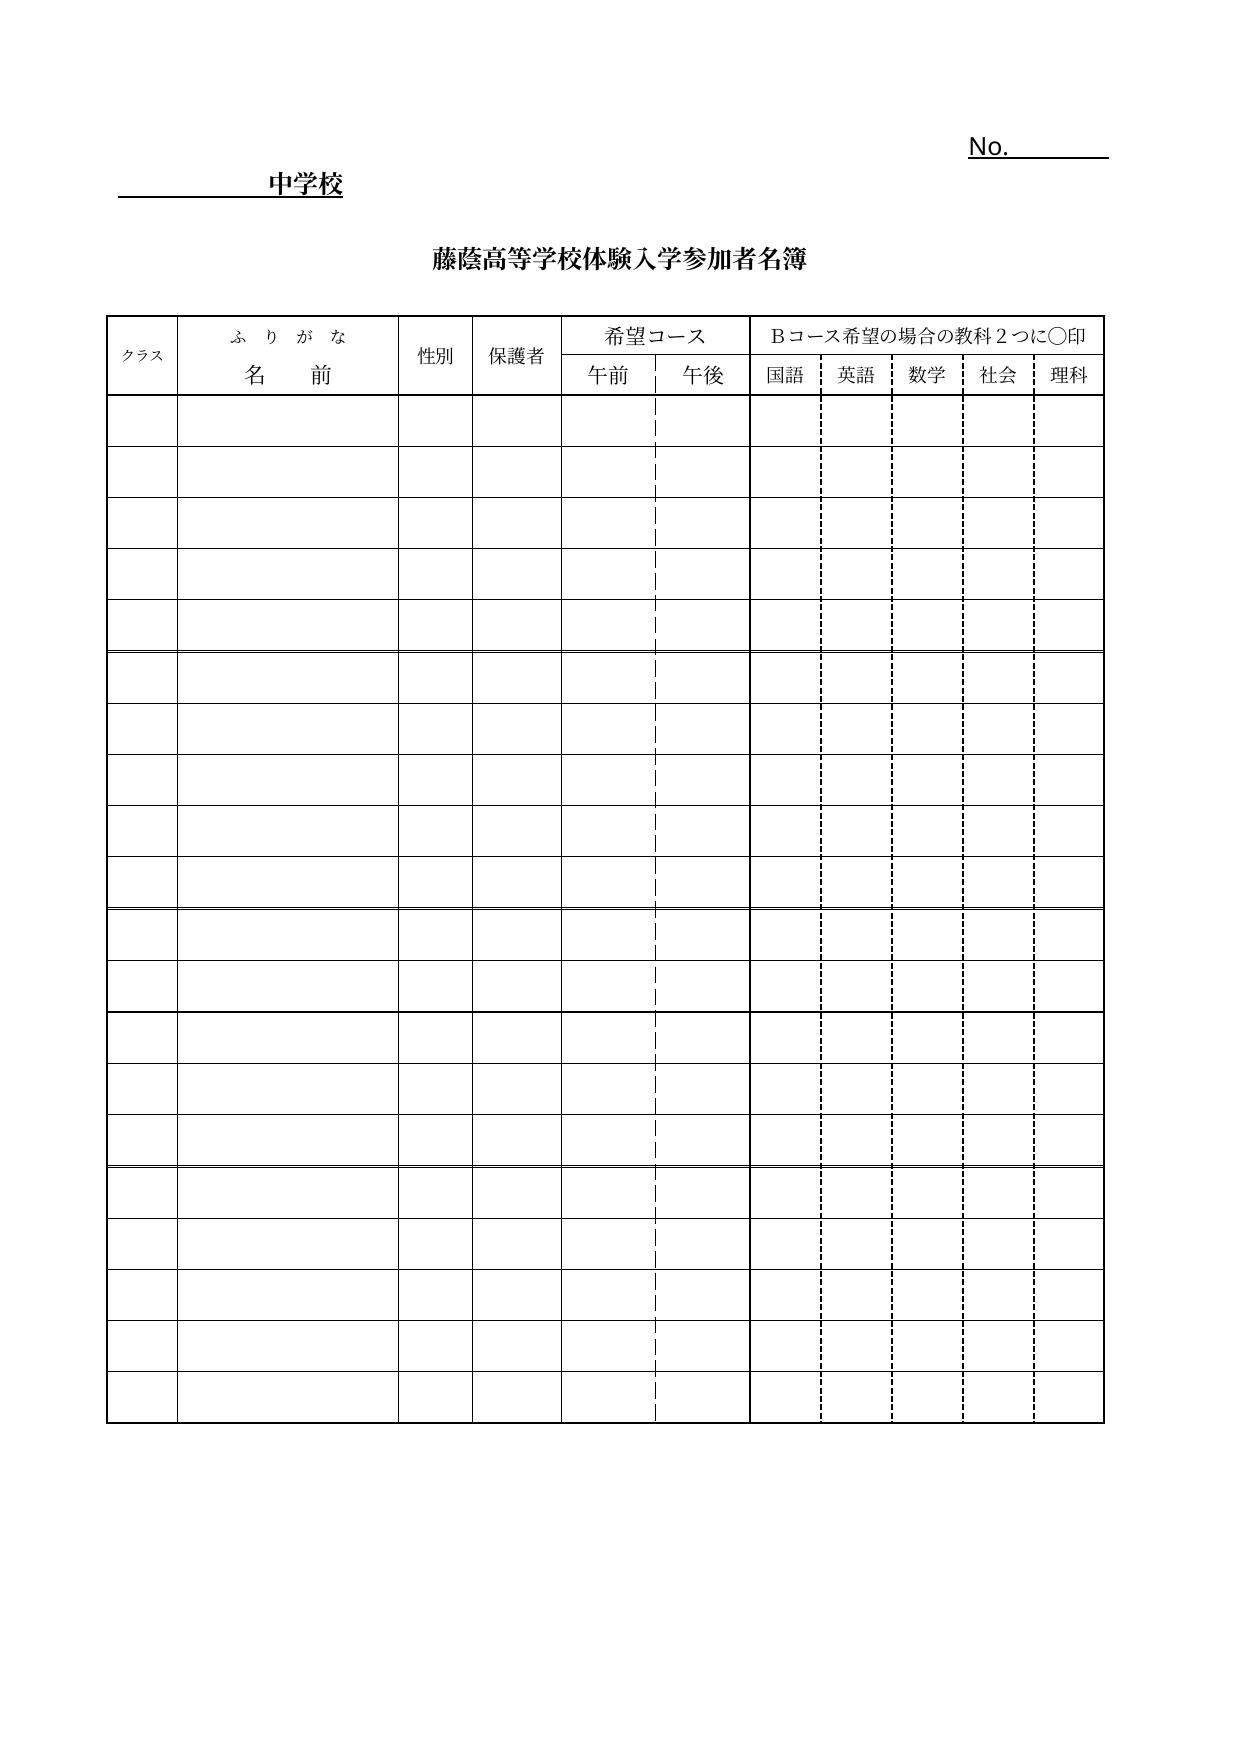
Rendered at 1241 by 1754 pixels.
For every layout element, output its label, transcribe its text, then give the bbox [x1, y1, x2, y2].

table_cell [892, 1013, 963, 1062]
table_cell [963, 961, 1033, 1011]
table_cell [562, 653, 656, 703]
table_cell [1034, 1321, 1103, 1371]
table_cell [399, 961, 472, 1011]
table_cell [473, 396, 561, 446]
table_cell [963, 1219, 1033, 1269]
table_cell [963, 1115, 1033, 1164]
table_cell [473, 704, 561, 754]
table_cell [1034, 447, 1103, 497]
table_cell [178, 755, 398, 805]
table_cell [178, 447, 398, 497]
table_cell [108, 1013, 177, 1062]
table_cell [1034, 498, 1103, 548]
table_cell [1034, 910, 1103, 960]
table_cell [751, 961, 821, 1011]
table_cell [473, 1064, 561, 1113]
table_cell [751, 447, 821, 497]
table_cell [399, 1270, 472, 1320]
table_cell [399, 806, 472, 856]
table_cell [751, 1064, 821, 1113]
table_cell [473, 1013, 561, 1062]
table_cell [751, 806, 821, 856]
table_cell [562, 1064, 656, 1113]
table_cell [821, 1064, 892, 1113]
table_cell [108, 961, 177, 1011]
table_cell [178, 1270, 398, 1320]
table_cell [821, 498, 892, 548]
table_cell [656, 1115, 749, 1164]
table_header 保護者 [473, 317, 561, 394]
table_cell [963, 1270, 1033, 1320]
table_cell [399, 1013, 472, 1062]
table_cell [108, 704, 177, 754]
table_cell [892, 806, 963, 856]
table_cell [751, 1321, 821, 1371]
table_cell [178, 806, 398, 856]
table_cell [1034, 1013, 1103, 1062]
table_cell [473, 961, 561, 1011]
table_cell [821, 704, 892, 754]
table_cell [751, 1013, 821, 1062]
table_cell [656, 1321, 749, 1371]
table_cell [178, 1168, 398, 1218]
table_cell [473, 600, 561, 650]
table_cell [399, 857, 472, 907]
table_header クラス [108, 317, 177, 394]
table_cell [399, 498, 472, 548]
table_cell [656, 1270, 749, 1320]
table_cell [473, 1321, 561, 1371]
table_cell [892, 653, 963, 703]
table_cell [178, 396, 398, 446]
table_cell [1034, 1064, 1103, 1113]
table_cell [821, 1013, 892, 1062]
table_cell [821, 653, 892, 703]
table_header Ｂコース希望の場合の教科２つに◯印 [751, 317, 1103, 354]
table_cell [473, 1168, 561, 1218]
table_cell [178, 1372, 398, 1422]
table_cell [178, 1064, 398, 1113]
table_cell [963, 396, 1033, 446]
table_cell [473, 1115, 561, 1164]
table_cell [892, 600, 963, 650]
table_cell [108, 1115, 177, 1164]
table_cell [821, 447, 892, 497]
table_cell [178, 1219, 398, 1269]
table_cell [399, 653, 472, 703]
table_cell [108, 447, 177, 497]
table_cell [178, 857, 398, 907]
table_cell [963, 1013, 1033, 1062]
table_cell [821, 1115, 892, 1164]
table_cell [892, 549, 963, 599]
table_cell [1034, 1115, 1103, 1164]
table_cell 国語 [751, 355, 821, 394]
table_cell [562, 910, 656, 960]
table_cell [1034, 857, 1103, 907]
table_cell [751, 1270, 821, 1320]
table_cell [562, 755, 656, 805]
table_cell [108, 1219, 177, 1269]
table_cell [399, 1168, 472, 1218]
table_cell 数学 [892, 355, 963, 394]
table_cell [656, 1168, 749, 1218]
text 藤蔭高等学校体験入学参加者名簿 [118, 239, 1122, 277]
table_cell [399, 600, 472, 650]
table_cell [562, 549, 656, 599]
table_cell [963, 447, 1033, 497]
table_cell [892, 910, 963, 960]
table_cell [751, 396, 821, 446]
table_cell [562, 1013, 656, 1062]
table_cell [399, 447, 472, 497]
table_cell [399, 1372, 472, 1422]
table_cell [108, 857, 177, 907]
table_cell [562, 857, 656, 907]
table_cell [108, 1064, 177, 1113]
table_cell [656, 806, 749, 856]
table_cell [562, 1168, 656, 1218]
table_cell [963, 549, 1033, 599]
table_cell [656, 1219, 749, 1269]
table_cell [473, 857, 561, 907]
table_cell [562, 1321, 656, 1371]
table_cell [473, 755, 561, 805]
table_cell [108, 1168, 177, 1218]
table_cell [892, 857, 963, 907]
table_cell [108, 806, 177, 856]
table_cell [963, 704, 1033, 754]
table_cell [562, 806, 656, 856]
table_cell [892, 1064, 963, 1113]
table_cell [656, 447, 749, 497]
table_cell [399, 1219, 472, 1269]
table_header ふ り が な 名 前 [178, 317, 398, 394]
table_cell [1034, 1372, 1103, 1422]
table_cell [108, 549, 177, 599]
table_cell [821, 396, 892, 446]
table_cell [963, 857, 1033, 907]
table_cell [473, 549, 561, 599]
table_cell [108, 1270, 177, 1320]
table_cell [399, 1321, 472, 1371]
table_cell [821, 1321, 892, 1371]
table_cell [892, 1372, 963, 1422]
table_cell [108, 600, 177, 650]
table_cell [1034, 1219, 1103, 1269]
table_cell [1034, 653, 1103, 703]
text No. [118, 127, 1122, 164]
table_cell [399, 704, 472, 754]
table_cell [963, 1321, 1033, 1371]
table_cell [656, 653, 749, 703]
table_cell [656, 600, 749, 650]
table_cell [751, 755, 821, 805]
table_cell [108, 396, 177, 446]
table_cell [178, 1013, 398, 1062]
table_cell [399, 396, 472, 446]
table_cell [751, 1115, 821, 1164]
table_cell [656, 961, 749, 1011]
table_cell [473, 653, 561, 703]
table_cell [473, 498, 561, 548]
table_cell [963, 498, 1033, 548]
table_cell [108, 653, 177, 703]
table_cell [751, 549, 821, 599]
table_header 性別 [399, 317, 472, 394]
table_cell [178, 549, 398, 599]
table_cell [473, 1270, 561, 1320]
table_cell [656, 704, 749, 754]
table_cell [656, 1013, 749, 1062]
table_cell [751, 600, 821, 650]
table_cell [963, 1064, 1033, 1113]
table_cell [562, 1219, 656, 1269]
table_cell [963, 600, 1033, 650]
table_cell [108, 910, 177, 960]
table_cell [821, 961, 892, 1011]
table_cell [892, 1115, 963, 1164]
table_cell [562, 961, 656, 1011]
table_cell [892, 498, 963, 548]
table_cell [656, 910, 749, 960]
table_cell [178, 653, 398, 703]
table_cell [108, 1321, 177, 1371]
table_cell [892, 1270, 963, 1320]
table_cell [1034, 549, 1103, 599]
table_cell [656, 498, 749, 548]
table_cell [399, 1115, 472, 1164]
table_cell [562, 447, 656, 497]
table_cell [1034, 806, 1103, 856]
table_cell [178, 704, 398, 754]
table_cell [963, 653, 1033, 703]
table_cell [108, 755, 177, 805]
table_cell [963, 755, 1033, 805]
table_cell [656, 549, 749, 599]
table_cell [656, 1064, 749, 1113]
text 中学校 [118, 164, 1122, 202]
table_cell [892, 755, 963, 805]
table_cell [473, 910, 561, 960]
table_cell [178, 1321, 398, 1371]
table_cell [1034, 755, 1103, 805]
table_cell [892, 1219, 963, 1269]
table_cell [751, 1219, 821, 1269]
table_cell [399, 1064, 472, 1113]
table_cell [821, 857, 892, 907]
table_cell [178, 910, 398, 960]
table_cell [963, 910, 1033, 960]
table_cell [473, 1219, 561, 1269]
table_cell [821, 910, 892, 960]
table_cell [751, 653, 821, 703]
table_cell [821, 1168, 892, 1218]
table_cell [963, 806, 1033, 856]
table_cell [562, 600, 656, 650]
table_cell [473, 806, 561, 856]
table_cell [892, 396, 963, 446]
table_cell [562, 1270, 656, 1320]
table_cell 社会 [963, 355, 1033, 394]
table_cell [562, 1372, 656, 1422]
table_cell [656, 857, 749, 907]
table_cell [108, 1372, 177, 1422]
table_cell [821, 1372, 892, 1422]
table_cell [562, 1115, 656, 1164]
table_cell [656, 1372, 749, 1422]
table_cell [473, 1372, 561, 1422]
table_cell [562, 498, 656, 548]
table_cell [1034, 1168, 1103, 1218]
table_cell [108, 498, 177, 548]
table_cell [751, 910, 821, 960]
table_cell 午後 [656, 355, 749, 394]
table_cell [751, 704, 821, 754]
table_cell [178, 498, 398, 548]
table_cell [821, 806, 892, 856]
table_cell [473, 447, 561, 497]
table_cell [656, 396, 749, 446]
table_cell [751, 1168, 821, 1218]
table_cell [178, 1115, 398, 1164]
table_cell [178, 961, 398, 1011]
table_cell [178, 600, 398, 650]
table_cell [562, 704, 656, 754]
table_cell [821, 1219, 892, 1269]
table_cell [562, 396, 656, 446]
table_cell [821, 549, 892, 599]
table_cell [399, 910, 472, 960]
table_cell [892, 1321, 963, 1371]
table_cell [821, 1270, 892, 1320]
table_cell [399, 755, 472, 805]
table_cell [399, 549, 472, 599]
table_cell [751, 1372, 821, 1422]
table_cell [751, 857, 821, 907]
table_cell [656, 755, 749, 805]
table_cell [1034, 396, 1103, 446]
table_cell [1034, 600, 1103, 650]
table_cell [892, 961, 963, 1011]
table_cell [751, 498, 821, 548]
table_cell [963, 1372, 1033, 1422]
table_cell [892, 1168, 963, 1218]
table_cell 理科 [1034, 355, 1103, 394]
table_cell [892, 447, 963, 497]
table_cell [892, 704, 963, 754]
table_cell [1034, 704, 1103, 754]
table_cell [1034, 961, 1103, 1011]
table_cell 午前 [562, 355, 656, 394]
table_cell [821, 600, 892, 650]
table_cell [821, 755, 892, 805]
table_header 希望コース [562, 317, 749, 354]
table_cell 英語 [821, 355, 892, 394]
table_cell [1034, 1270, 1103, 1320]
table_cell [963, 1168, 1033, 1218]
